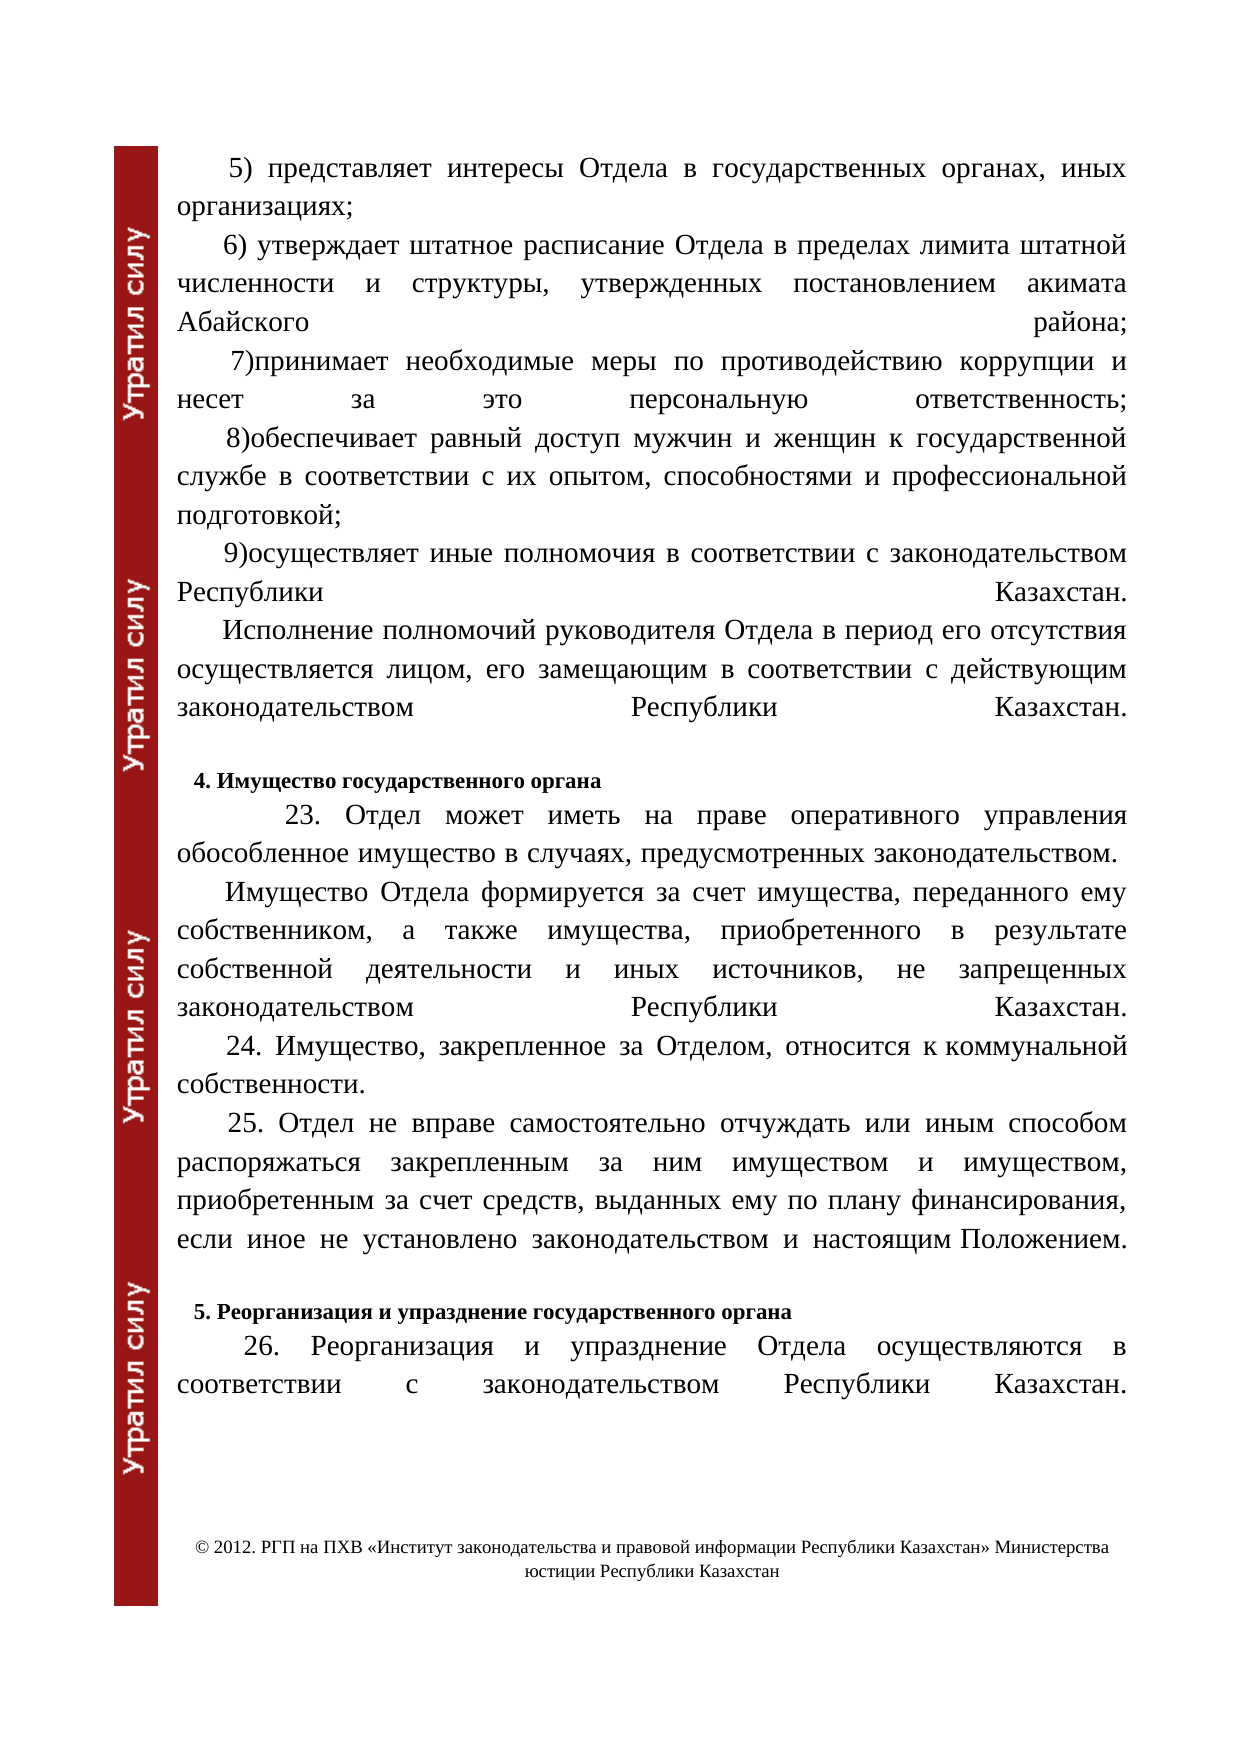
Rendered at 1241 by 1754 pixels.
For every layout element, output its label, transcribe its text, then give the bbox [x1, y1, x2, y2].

picture [114, 1293, 158, 1298]
text 4. Имущество государственного органа [112, 767, 1128, 793]
picture [114, 1439, 158, 1536]
text 5. Реорганизация и упразднение государственного органа [112, 1298, 1128, 1324]
picture [114, 793, 158, 797]
text 26. Реорганизация и упразднение Отдела осуществляются в соответствии с законодательством Республики Казахстан. [112, 1328, 1128, 1439]
picture [114, 762, 158, 767]
picture [114, 1324, 158, 1328]
picture [114, 1582, 158, 1606]
picture [114, 146, 158, 150]
text © 2012. РГП на ПХВ «Институт законодательства и правовой информации Республики Казахстан» Министерства юстиции Республики Казахстан [112, 1536, 1128, 1582]
text 23. Отдел может иметь на праве оперативного управления обособленное имущество в случаях, предусмотренных законодательством. Имущество Отдела формируется за счет имущества, переданного ему собственником, а также имущества, приобретенного в результате собственной деятельности и иных источников, не запрещенных законодательством Республики Казахстан. 24. Имущество, закрепленное за Отделом, относится к коммунальной собственности. 25. Отдел не вправе самостоятельно отчуждать или иным способом распоряжаться закрепленным за ним имуществом и имуществом, приобретенным за счет средств, выданных ему по плану финансирования, если иное не установлено законодательством и настоящим Положением. [112, 797, 1128, 1293]
